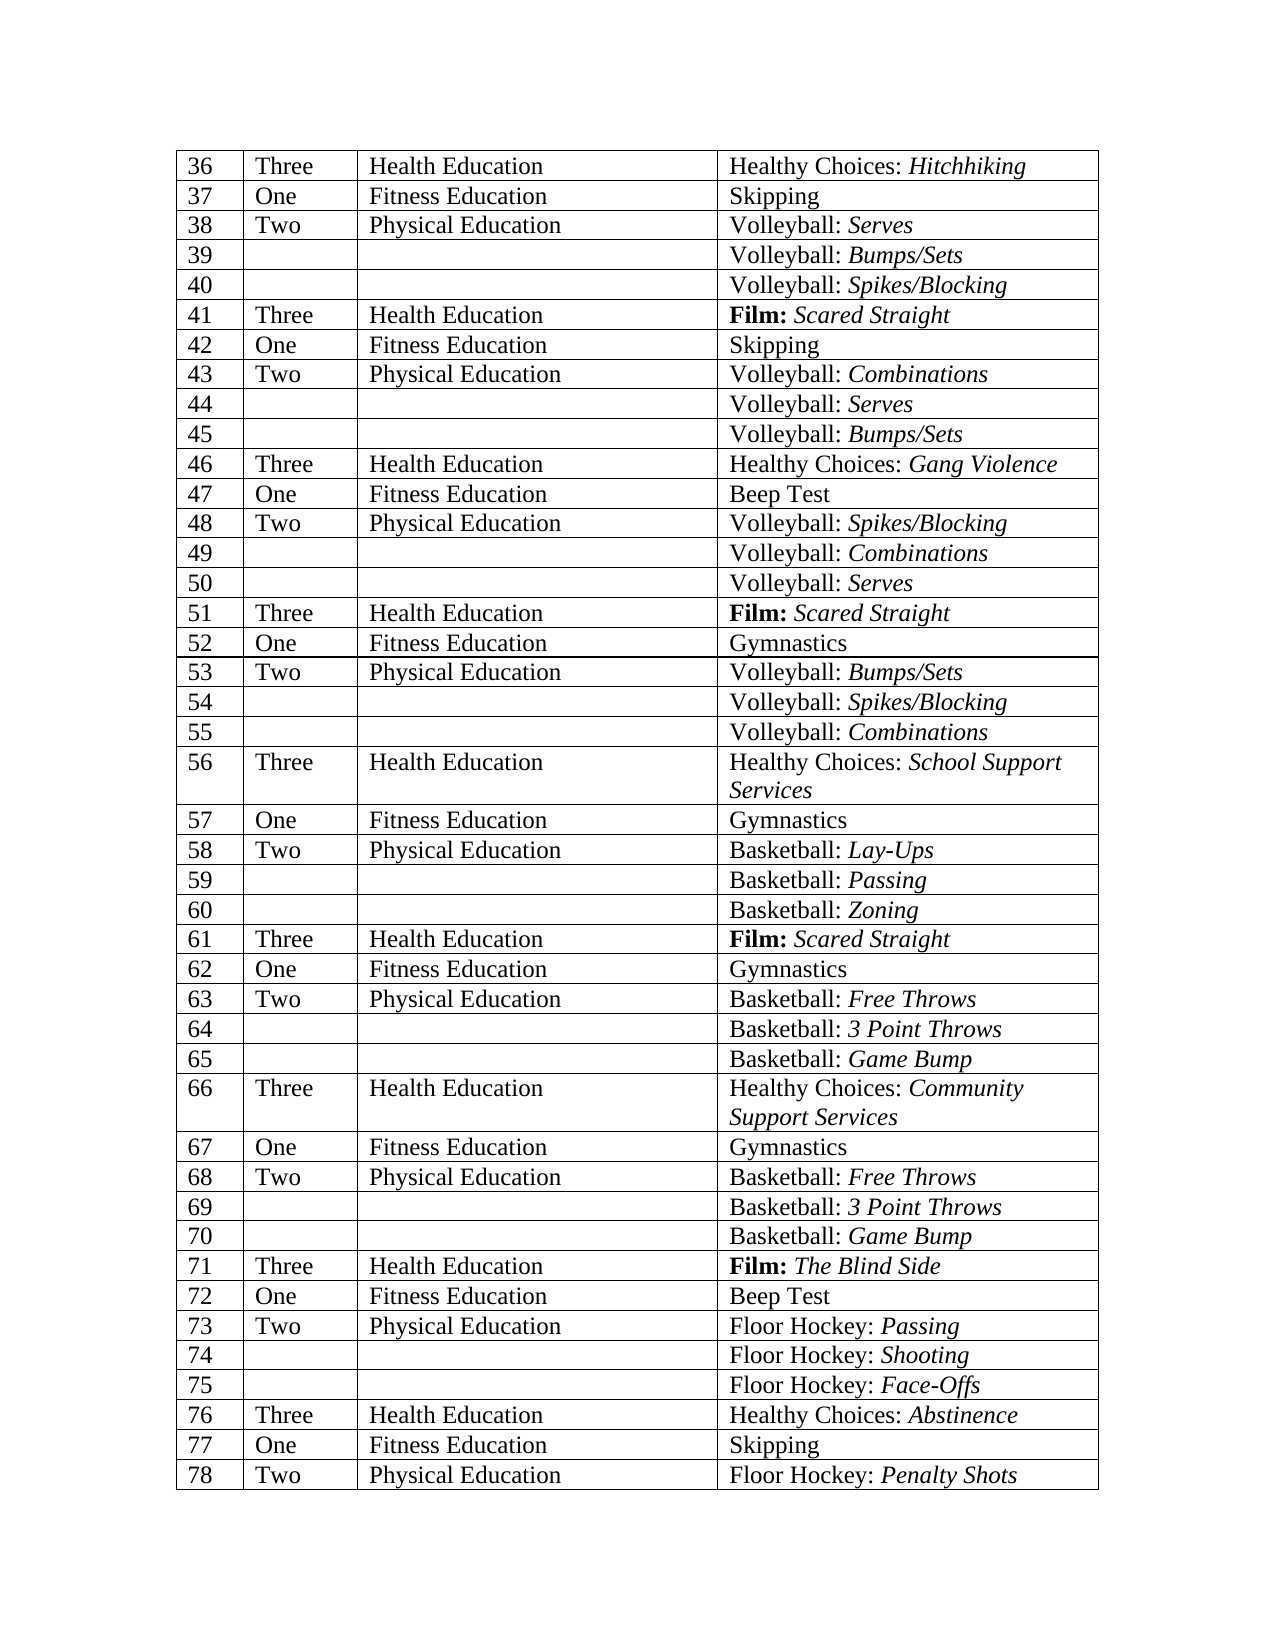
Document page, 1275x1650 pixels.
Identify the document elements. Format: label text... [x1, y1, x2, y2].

table_cell Basketball: 3 Point Throws [718, 1014, 1098, 1043]
table_cell 39 [177, 240, 243, 269]
table_cell 38 [177, 211, 243, 239]
table_cell 63 [177, 984, 243, 1013]
table_cell Three [244, 925, 357, 953]
table_cell 74 [177, 1341, 243, 1369]
table_cell Volleyball: Serves [718, 389, 1098, 418]
table_cell Basketball: Free Throws [718, 1162, 1098, 1191]
table_cell Health Education [358, 151, 717, 180]
table_cell 46 [177, 449, 243, 478]
table_cell [358, 1192, 717, 1220]
table_cell [358, 1370, 717, 1399]
table_cell Volleyball: Spikes/Blocking [718, 687, 1098, 716]
table_cell One [244, 805, 357, 834]
table_cell 47 [177, 479, 243, 507]
table_cell 60 [177, 895, 243, 923]
table_cell Two [244, 1460, 357, 1488]
table_cell Volleyball: Combinations [718, 717, 1098, 746]
table_cell Health Education [358, 1074, 717, 1131]
table_cell [244, 1341, 357, 1369]
table_cell Two [244, 658, 357, 686]
table_cell Volleyball: Combinations [718, 360, 1098, 388]
table_cell [358, 1044, 717, 1072]
table_cell 50 [177, 568, 243, 597]
table_cell 59 [177, 865, 243, 894]
table_cell [244, 1370, 357, 1399]
table_cell Floor Hockey: Shooting [718, 1341, 1098, 1369]
table_cell Physical Education [358, 658, 717, 686]
table_cell Physical Education [358, 360, 717, 388]
table_cell [358, 895, 717, 923]
table_cell Two [244, 360, 357, 388]
table_cell Film: The Blind Side [718, 1251, 1098, 1280]
table_cell Three [244, 598, 357, 627]
table_cell 78 [177, 1460, 243, 1488]
table_cell Basketball: 3 Point Throws [718, 1192, 1098, 1220]
table_cell 53 [177, 658, 243, 686]
table_cell 64 [177, 1014, 243, 1043]
table_cell Health Education [358, 598, 717, 627]
table_cell 45 [177, 419, 243, 448]
table_cell [358, 419, 717, 448]
table_cell Fitness Education [358, 479, 717, 507]
table_cell 70 [177, 1221, 243, 1250]
table_cell Fitness Education [358, 628, 717, 656]
table_cell One [244, 479, 357, 507]
table_cell [244, 389, 357, 418]
table_cell [244, 1044, 357, 1072]
table_cell 66 [177, 1074, 243, 1131]
table_cell Three [244, 449, 357, 478]
table_cell Skipping [718, 330, 1098, 358]
table_cell Two [244, 509, 357, 537]
table_cell Physical Education [358, 1460, 717, 1488]
table_cell [358, 687, 717, 716]
table_cell Health Education [358, 1400, 717, 1429]
table_cell Physical Education [358, 1311, 717, 1339]
table_cell 56 [177, 747, 243, 804]
table_cell One [244, 628, 357, 656]
table_cell Three [244, 1251, 357, 1280]
table_cell 40 [177, 270, 243, 299]
table_cell Volleyball: Serves [718, 211, 1098, 239]
table_cell Two [244, 835, 357, 864]
table_cell [244, 538, 357, 567]
table_cell 54 [177, 687, 243, 716]
table_cell Volleyball: Combinations [718, 538, 1098, 567]
table_cell 68 [177, 1162, 243, 1191]
table_cell Fitness Education [358, 954, 717, 983]
table_cell 77 [177, 1430, 243, 1459]
table_cell [358, 1341, 717, 1369]
table_cell Health Education [358, 925, 717, 953]
table_cell Two [244, 1162, 357, 1191]
table_cell Healthy Choices: Abstinence [718, 1400, 1098, 1429]
table_cell Healthy Choices: Hitchhiking [718, 151, 1098, 180]
table_cell [358, 1221, 717, 1250]
table_cell One [244, 1281, 357, 1310]
table_cell [358, 240, 717, 269]
table_cell Basketball: Game Bump [718, 1221, 1098, 1250]
table_cell Volleyball: Spikes/Blocking [718, 509, 1098, 537]
table_cell Health Education [358, 300, 717, 329]
table_cell [244, 1221, 357, 1250]
table_cell [244, 419, 357, 448]
table_cell Film: Scared Straight [718, 925, 1098, 953]
table_cell Fitness Education [358, 1132, 717, 1161]
table_cell 73 [177, 1311, 243, 1339]
table_cell [358, 389, 717, 418]
table_cell Fitness Education [358, 1430, 717, 1459]
table_cell Basketball: Zoning [718, 895, 1098, 923]
table_cell [244, 1192, 357, 1220]
table_cell Skipping [718, 181, 1098, 209]
table_cell Film: Scared Straight [718, 300, 1098, 329]
table_cell Healthy Choices: Community Support Services [718, 1074, 1098, 1131]
table_cell 62 [177, 954, 243, 983]
table_cell Fitness Education [358, 805, 717, 834]
table_cell [358, 1014, 717, 1043]
table_cell One [244, 181, 357, 209]
table_cell Gymnastics [718, 954, 1098, 983]
table_cell 58 [177, 835, 243, 864]
table_cell Gymnastics [718, 1132, 1098, 1161]
table_cell Basketball: Free Throws [718, 984, 1098, 1013]
table_cell 37 [177, 181, 243, 209]
table_cell Volleyball: Serves [718, 568, 1098, 597]
table_cell 67 [177, 1132, 243, 1161]
table_cell Three [244, 1074, 357, 1131]
table_cell [244, 865, 357, 894]
table_cell Physical Education [358, 1162, 717, 1191]
table_cell [244, 895, 357, 923]
table_cell 36 [177, 151, 243, 180]
table_cell [244, 687, 357, 716]
table_cell 42 [177, 330, 243, 358]
table_cell One [244, 1430, 357, 1459]
table_cell [244, 240, 357, 269]
table_cell Volleyball: Spikes/Blocking [718, 270, 1098, 299]
table_cell Floor Hockey: Face-Offs [718, 1370, 1098, 1399]
table_cell [358, 717, 717, 746]
table_cell Skipping [718, 1430, 1098, 1459]
table_cell Volleyball: Bumps/Sets [718, 658, 1098, 686]
table_cell Basketball: Lay-Ups [718, 835, 1098, 864]
table_cell Two [244, 211, 357, 239]
table_cell Three [244, 300, 357, 329]
table_cell 65 [177, 1044, 243, 1072]
table_cell 52 [177, 628, 243, 656]
table_cell 49 [177, 538, 243, 567]
table_cell Healthy Choices: School Support Services [718, 747, 1098, 804]
table_cell One [244, 1132, 357, 1161]
table_cell One [244, 954, 357, 983]
table_cell [244, 270, 357, 299]
table_cell Floor Hockey: Penalty Shots [718, 1460, 1098, 1488]
table_cell Physical Education [358, 509, 717, 537]
table_cell One [244, 330, 357, 358]
table_cell [244, 568, 357, 597]
table_cell [358, 865, 717, 894]
table_cell 44 [177, 389, 243, 418]
table_cell Health Education [358, 747, 717, 804]
table_cell 61 [177, 925, 243, 953]
table_cell 55 [177, 717, 243, 746]
table_cell Basketball: Game Bump [718, 1044, 1098, 1072]
table_cell 75 [177, 1370, 243, 1399]
table_cell Physical Education [358, 211, 717, 239]
table_cell Floor Hockey: Passing [718, 1311, 1098, 1339]
table_cell Physical Education [358, 835, 717, 864]
table_cell Beep Test [718, 1281, 1098, 1310]
table_cell Fitness Education [358, 330, 717, 358]
table_cell 48 [177, 509, 243, 537]
table_cell Two [244, 1311, 357, 1339]
table_cell 57 [177, 805, 243, 834]
table_cell Physical Education [358, 984, 717, 1013]
table_cell Three [244, 747, 357, 804]
table_cell 69 [177, 1192, 243, 1220]
table_cell 51 [177, 598, 243, 627]
table_cell [358, 538, 717, 567]
table_cell Health Education [358, 449, 717, 478]
table_cell [244, 717, 357, 746]
table_cell Volleyball: Bumps/Sets [718, 240, 1098, 269]
table_cell Volleyball: Bumps/Sets [718, 419, 1098, 448]
table_cell Film: Scared Straight [718, 598, 1098, 627]
table_cell Gymnastics [718, 628, 1098, 656]
table_cell [358, 568, 717, 597]
table_cell Healthy Choices: Gang Violence [718, 449, 1098, 478]
table_cell Fitness Education [358, 1281, 717, 1310]
table_cell [244, 1014, 357, 1043]
table_cell 41 [177, 300, 243, 329]
table_cell [358, 270, 717, 299]
table_cell Three [244, 151, 357, 180]
table_cell Health Education [358, 1251, 717, 1280]
table_cell Gymnastics [718, 805, 1098, 834]
table_cell Two [244, 984, 357, 1013]
table_cell Basketball: Passing [718, 865, 1098, 894]
table_cell Fitness Education [358, 181, 717, 209]
table_cell 76 [177, 1400, 243, 1429]
table_cell 43 [177, 360, 243, 388]
table_cell Beep Test [718, 479, 1098, 507]
table_cell Three [244, 1400, 357, 1429]
table_cell 71 [177, 1251, 243, 1280]
table_cell 72 [177, 1281, 243, 1310]
